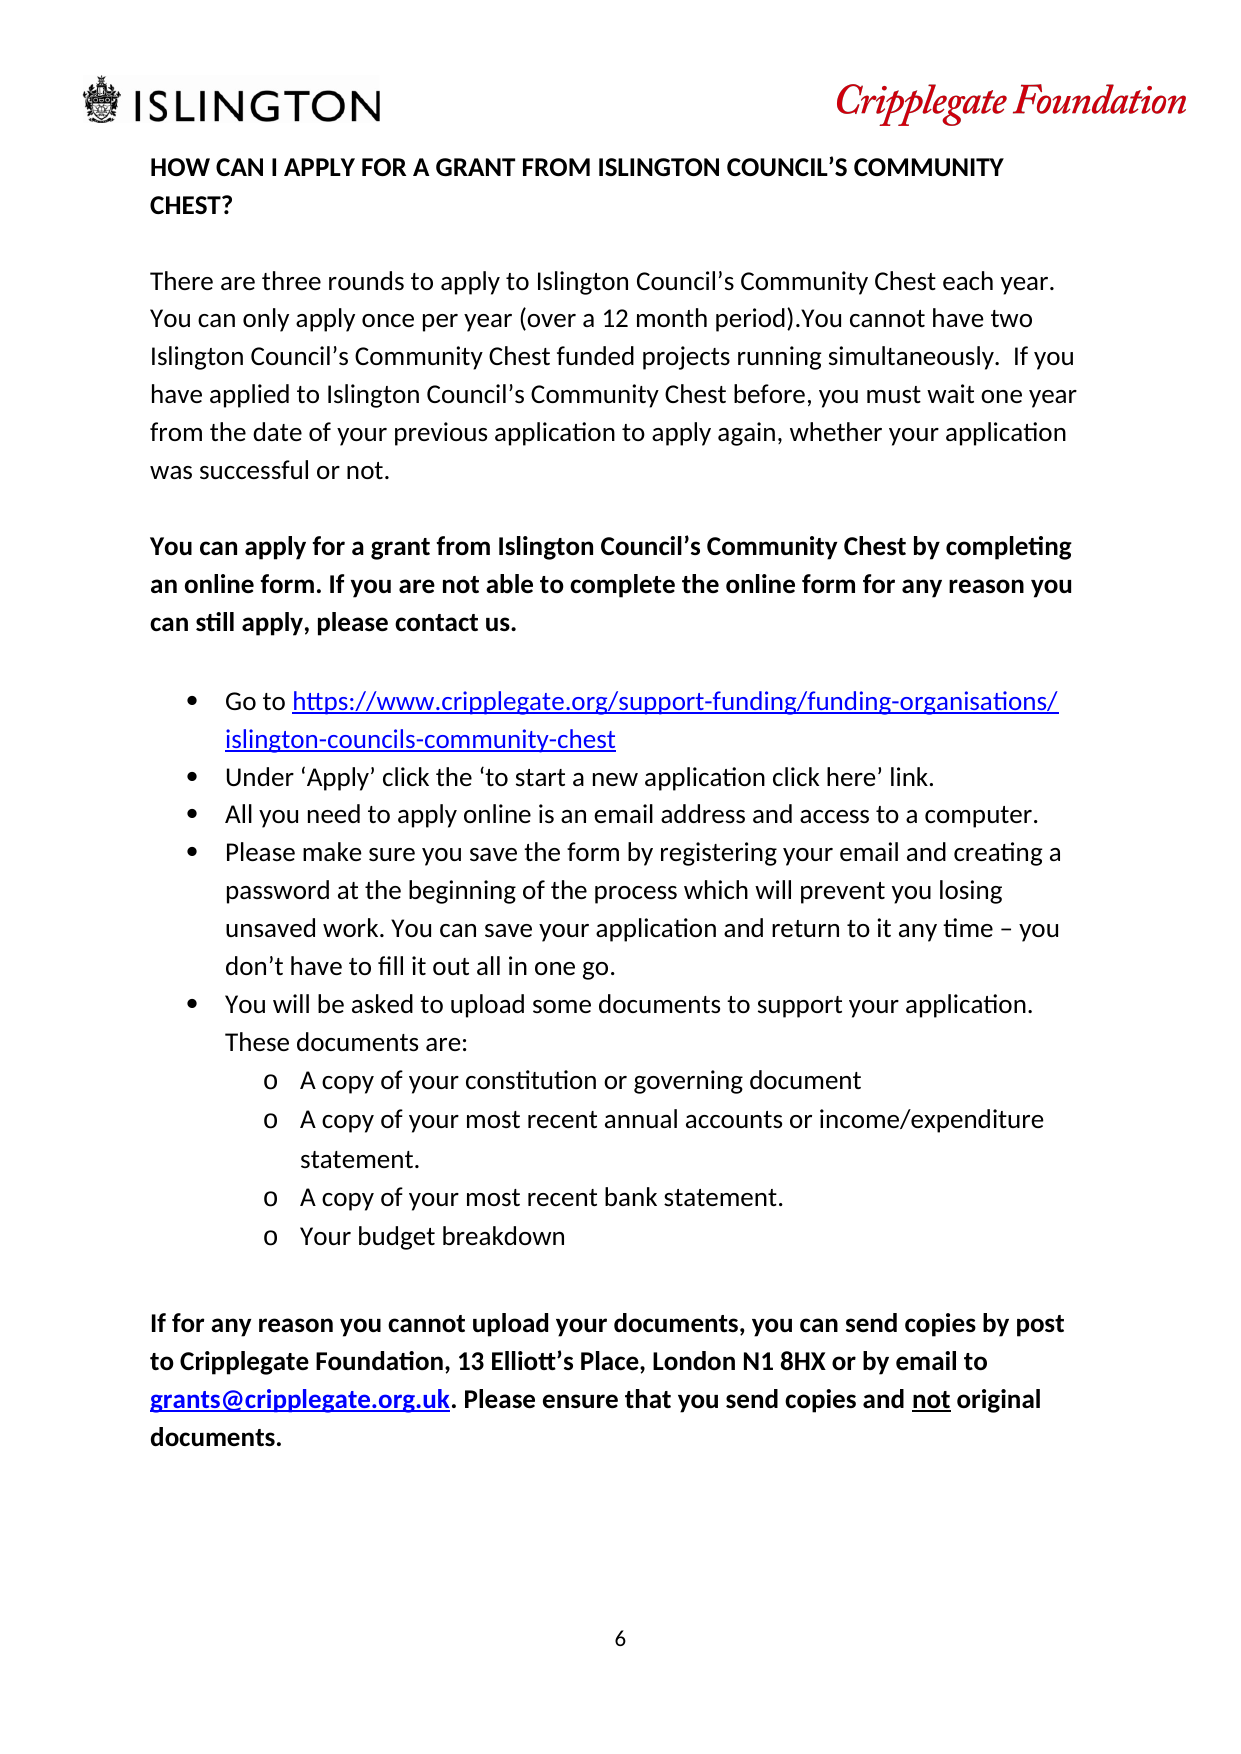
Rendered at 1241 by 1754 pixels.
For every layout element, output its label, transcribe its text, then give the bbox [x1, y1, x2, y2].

list A copy of your constitution or governing document [262, 1063, 1090, 1097]
text If for any reason you cannot upload your documents, you can send copies by post to Cripplegate Foundation, 13 Elliott’s Place, London N1 8HX or by email to grants@cripplegate.org.uk. Please ensure that you send copies and not original documents. [150, 1306, 1090, 1453]
picture [82, 75, 380, 123]
list Under ‘Apply’ click the ‘to start a new application click here’ link. [187, 760, 1090, 793]
list There are three rounds to apply to Islington Council’s Community Chest each year. [150, 264, 1090, 297]
list You can only apply once per year (over a 12 month period).You cannot have two Islington Council’s Community Chest funded projects running simultaneously. If you have applied to Islington Council’s Community Chest before, you must wait one year from the date of your previous application to apply again, whether your application was successful or not. [150, 302, 1090, 486]
list A copy of your most recent bank statement. [262, 1180, 1090, 1214]
list All you need to apply online is an email address and access to a computer. [187, 798, 1090, 831]
list Go to https://www.cripplegate.org/support-funding/funding-organisations/islington-councils-community-chest [187, 684, 1090, 755]
picture [823, 53, 1202, 126]
list You will be asked to upload some documents to support your application. These documents are: [187, 987, 1090, 1058]
list Please make sure you save the form by registering your email and creating a password at the beginning of the process which will prevent you losing unsaved work. You can save your application and return to it any time – you don’t have to fill it out all in one go. [187, 836, 1090, 982]
list Your budget breakdown [262, 1219, 1090, 1253]
list HOW CAN I APPLY FOR A GRANT FROM ISLINGTON COUNCIL’S COMMUNITY CHEST? [150, 150, 1090, 221]
list A copy of your most recent annual accounts or income/expenditure statement. [262, 1102, 1090, 1175]
list You can apply for a grant from Islington Council’s Community Chest by completing an online form. If you are not able to complete the online form for any reason you can still apply, please contact us. [150, 529, 1090, 638]
